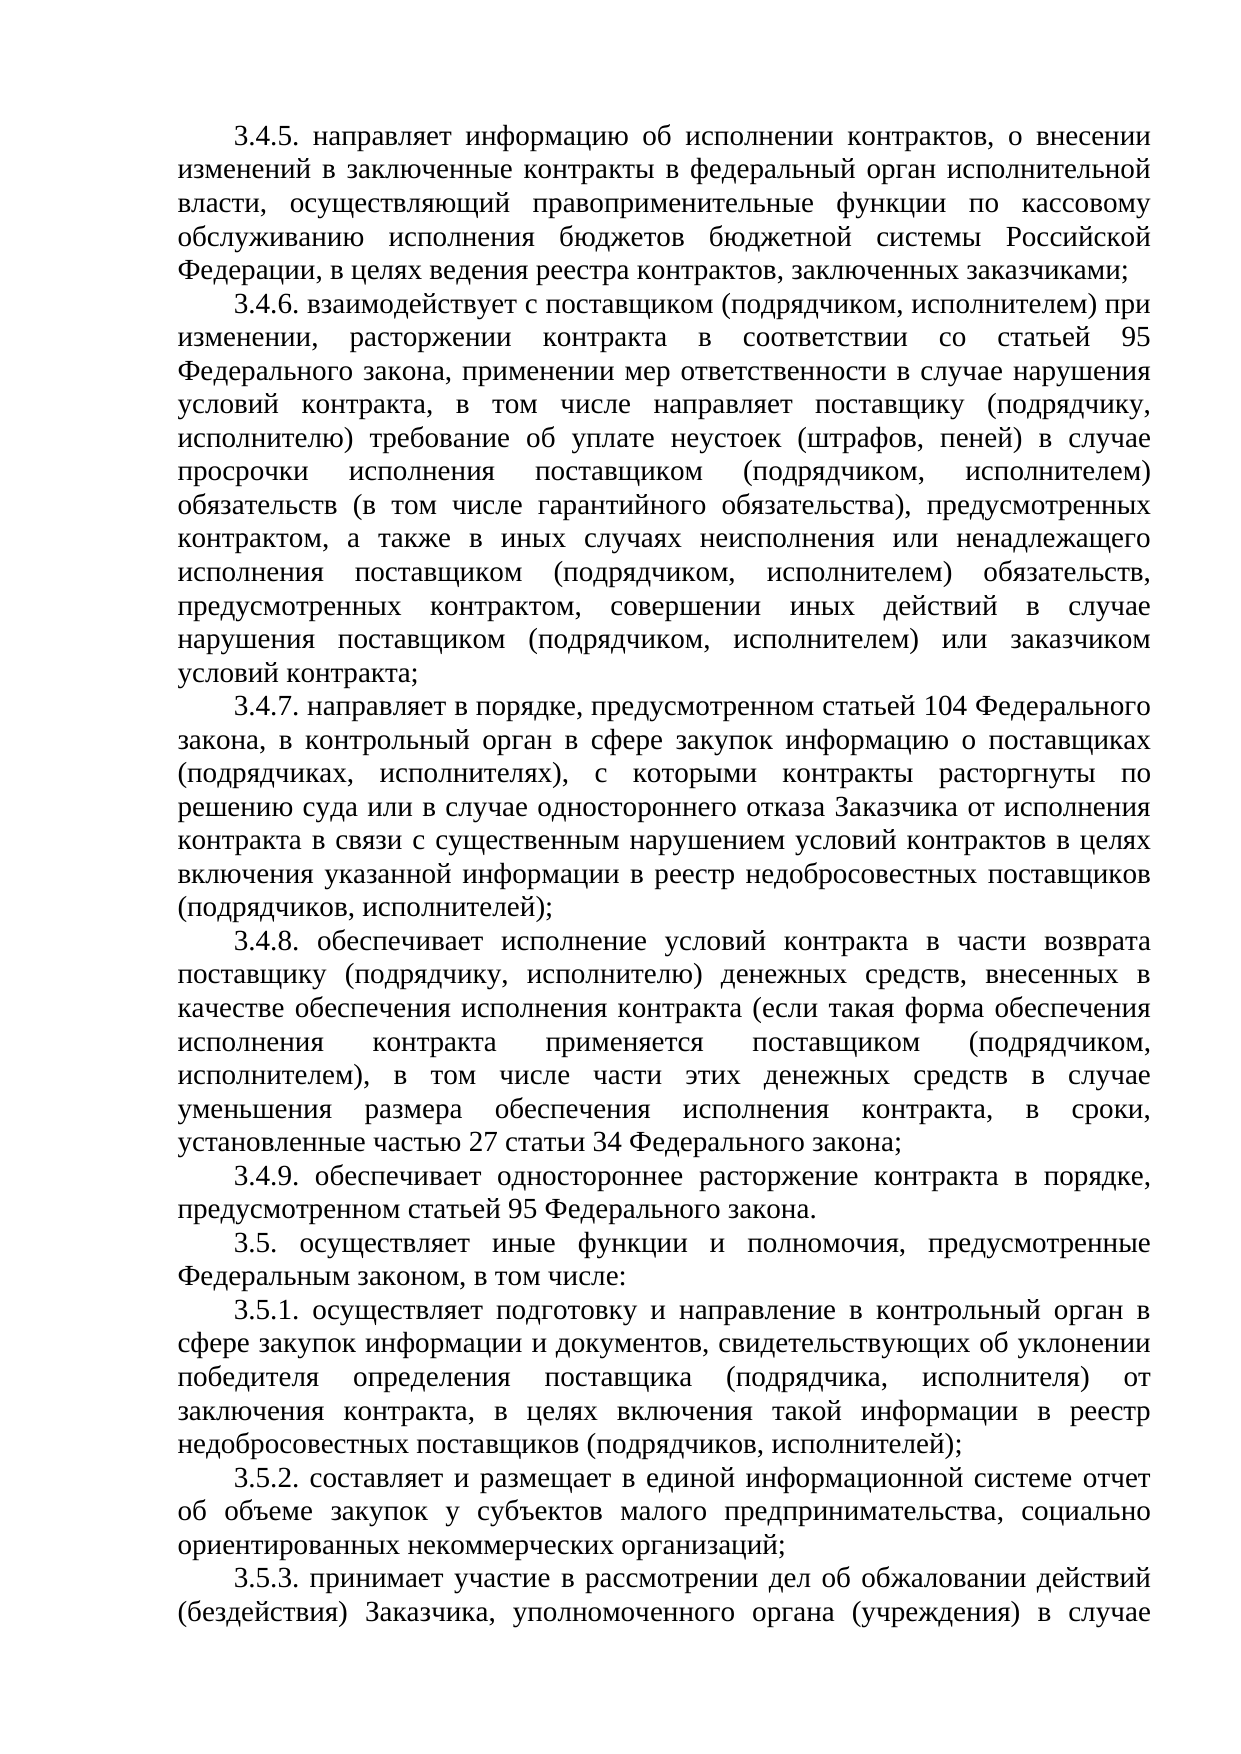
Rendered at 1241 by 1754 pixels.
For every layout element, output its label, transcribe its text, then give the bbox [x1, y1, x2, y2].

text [177, 1560, 1152, 1627]
text 3.4.6. взаимодействует с поставщиком (подрядчиком, исполнителем) при изменении, расторжении контракта в соответствии со статьей 95 Федерального закона, применении мер ответственности в случае нарушения условий контракта, в том числе направляет поставщику (подрядчику, исполнителю) требование об уплате неустоек (штрафов, пеней) в случае просрочки исполнения поставщиком (подрядчиком, исполнителем) обязательств (в том числе гарантийного обязательства), предусмотренных контрактом, а также в иных случаях неисполнения или ненадлежащего исполнения поставщиком (подрядчиком, исполнителем) обязательств, предусмотренных контрактом, совершении иных действий в случае нарушения поставщиком (подрядчиком, исполнителем) или заказчиком условий контракта; [177, 286, 1152, 688]
text 3.4.9. обеспечивает одностороннее расторжение контракта в порядке, предусмотренном статьей 95 Федерального закона. [177, 1158, 1152, 1225]
text 3.5.2. составляет и размещает в единой информационной системе отчет об объеме закупок у субъектов малого предпринимательства, социально ориентированных некоммерческих организаций; [177, 1460, 1152, 1560]
text 3.4.5. направляет информацию об исполнении контрактов, о внесении изменений в заключенные контракты в федеральный орган исполнительной власти, осуществляющий правоприменительные функции по кассовому обслуживанию исполнения бюджетов бюджетной системы Российской Федерации, в целях ведения реестра контрактов, заключенных заказчиками; [177, 118, 1152, 286]
text 3.4.8. обеспечивает исполнение условий контракта в части возврата поставщику (подрядчику, исполнителю) денежных средств, внесенных в качестве обеспечения исполнения контракта (если такая форма обеспечения исполнения контракта применяется поставщиком (подрядчиком, исполнителем), в том числе части этих денежных средств в случае уменьшения размера обеспечения исполнения контракта, в сроки, установленные частью 27 статьи 34 Федерального закона; [177, 923, 1152, 1158]
text 3.4.7. направляет в порядке, предусмотренном статьей 104 Федерального закона, в контрольный орган в сфере закупок информацию о поставщиках (подрядчиках, исполнителях), с которыми контракты расторгнуты по решению суда или в случае одностороннего отказа Заказчика от исполнения контракта в связи с существенным нарушением условий контрактов в целях включения указанной информации в реестр недобросовестных поставщиков (подрядчиков, исполнителей); [177, 688, 1152, 923]
text 3.5. осуществляет иные функции и полномочия, предусмотренные Федеральным законом, в том числе: [177, 1225, 1152, 1292]
text 3.5.1. осуществляет подготовку и направление в контрольный орган в сфере закупок информации и документов, свидетельствующих об уклонении победителя определения поставщика (подрядчика, исполнителя) от заключения контракта, в целях включения такой информации в реестр недобросовестных поставщиков (подрядчиков, исполнителей); [177, 1292, 1152, 1460]
